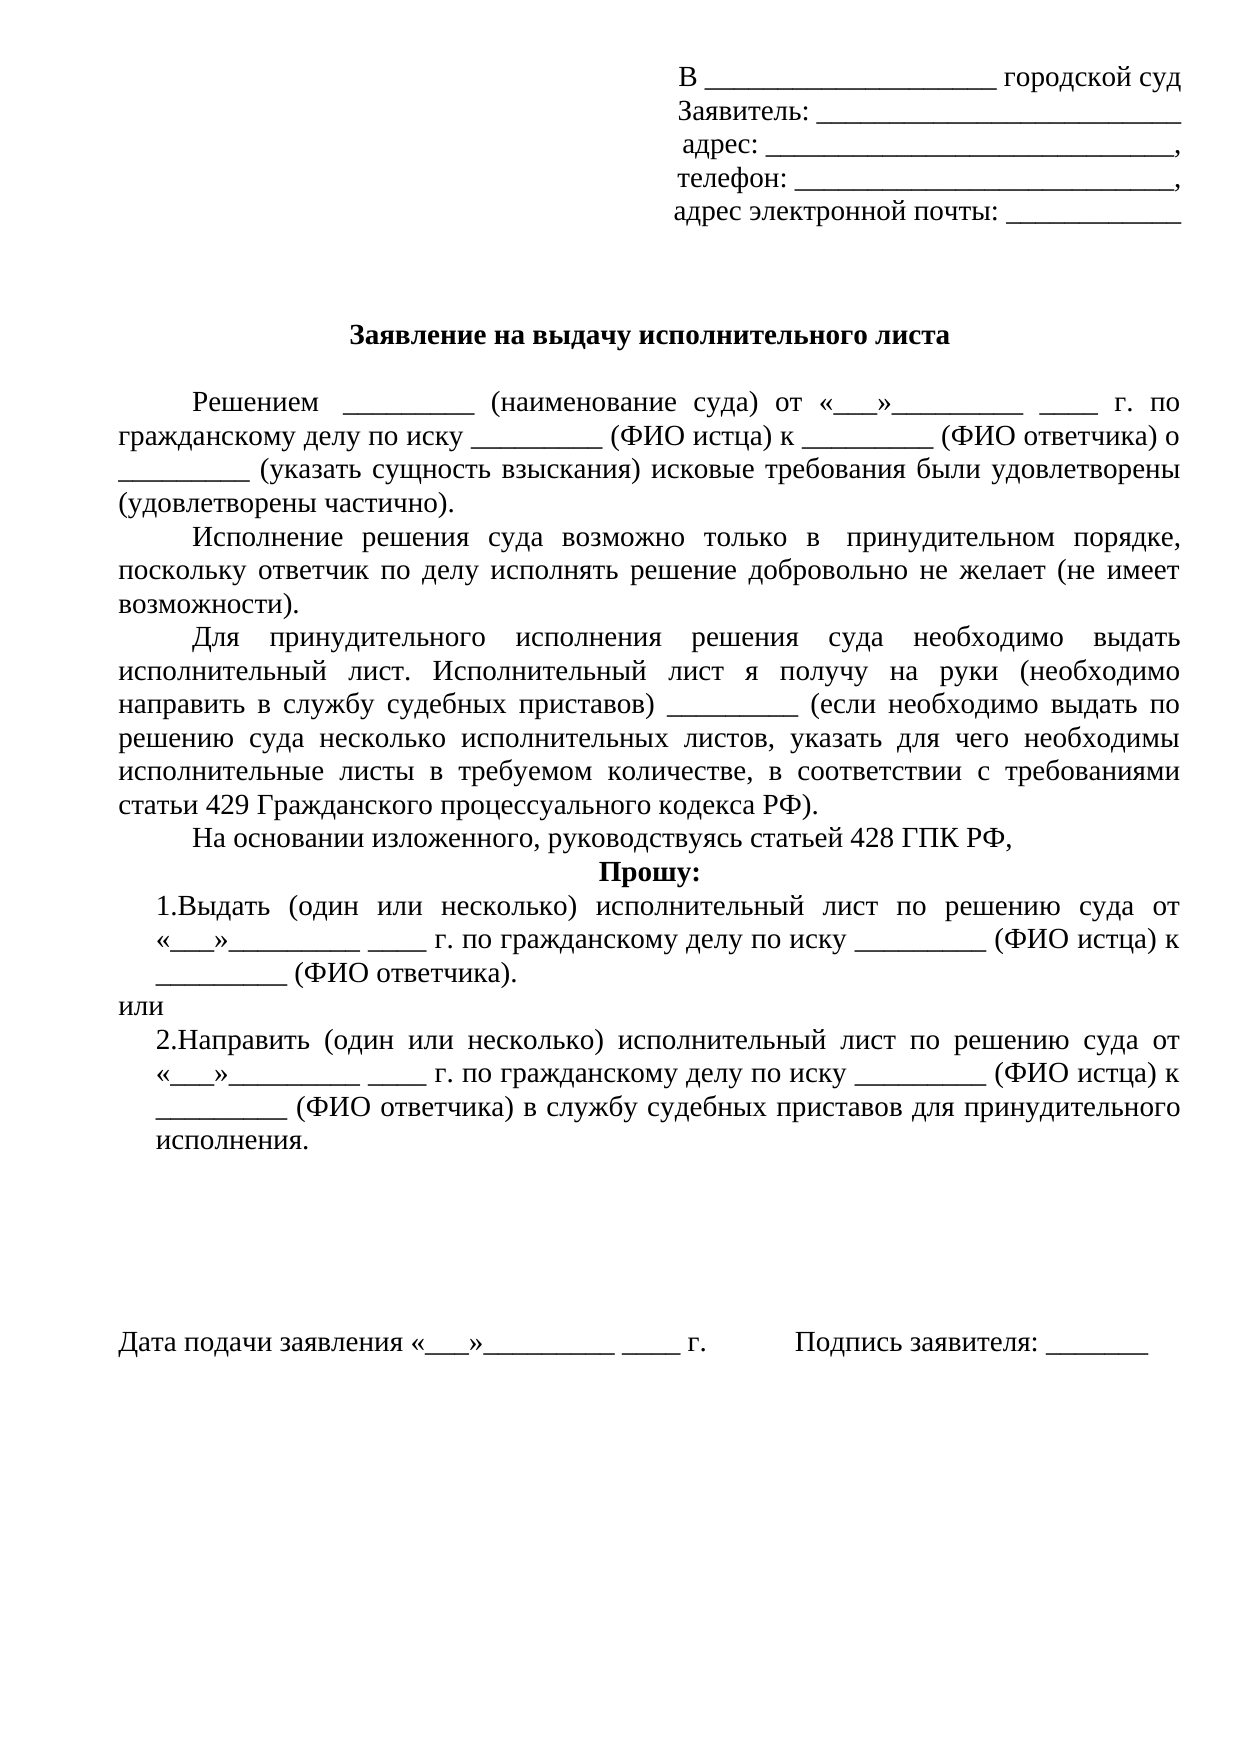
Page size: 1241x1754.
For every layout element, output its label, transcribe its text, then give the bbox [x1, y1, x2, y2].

text или [118, 988, 1181, 1022]
text Исполнение решения суда возможно только в принудительном порядке, поскольку ответчик по делу исполнять решение добровольно не желает (не имеет возможности). [118, 519, 1181, 619]
text 2.Направить (один или несколько) исполнительный лист по решению суда от «___»_________ ____ г. по гражданскому делу по иску _________ (ФИО истца) к _________ (ФИО ответчика) в службу судебных приставов для принудительного исполнения. [156, 1022, 1181, 1156]
text Решением _________ (наименование суда) от «___»_________ ____ г. по гражданскому делу по иску _________ (ФИО истца) к _________ (ФИО ответчика) о _________ (указать сущность взыскания) исковые требования были удовлетворены (удовлетворены частично). [118, 384, 1181, 519]
text Заявление на выдачу исполнительного листа [118, 317, 1181, 351]
text 1.Выдать (один или несколько) исполнительный лист по решению суда от «___»_________ ____ г. по гражданскому делу по иску _________ (ФИО истца) к _________ (ФИО ответчика). [156, 888, 1181, 988]
text Заявитель: _________________________ [118, 93, 1181, 126]
text Дата подачи заявления «___»_________ ____ г. Подпись заявителя: _______ [118, 1324, 1181, 1357]
text телефон: __________________________, [118, 160, 1181, 193]
text В ____________________ городской суд [118, 59, 1181, 93]
text адрес электронной почты: ____________ [118, 193, 1181, 227]
text На основании изложенного, руководствуясь статьей 428 ГПК РФ, [118, 821, 1181, 854]
text адрес: ____________________________, [118, 126, 1181, 160]
text Для принудительного исполнения решения суда необходимо выдать исполнительный лист. Исполнительный лист я получу на руки (необходимо направить в службу судебных приставов) _________ (если необходимо выдать по решению суда несколько исполнительных листов, указать для чего необходимы исполнительные листы в требуемом количестве, в соответствии с требованиями статьи 429 Гражданского процессуального кодекса РФ). [118, 619, 1181, 821]
text Прошу: [118, 854, 1181, 888]
